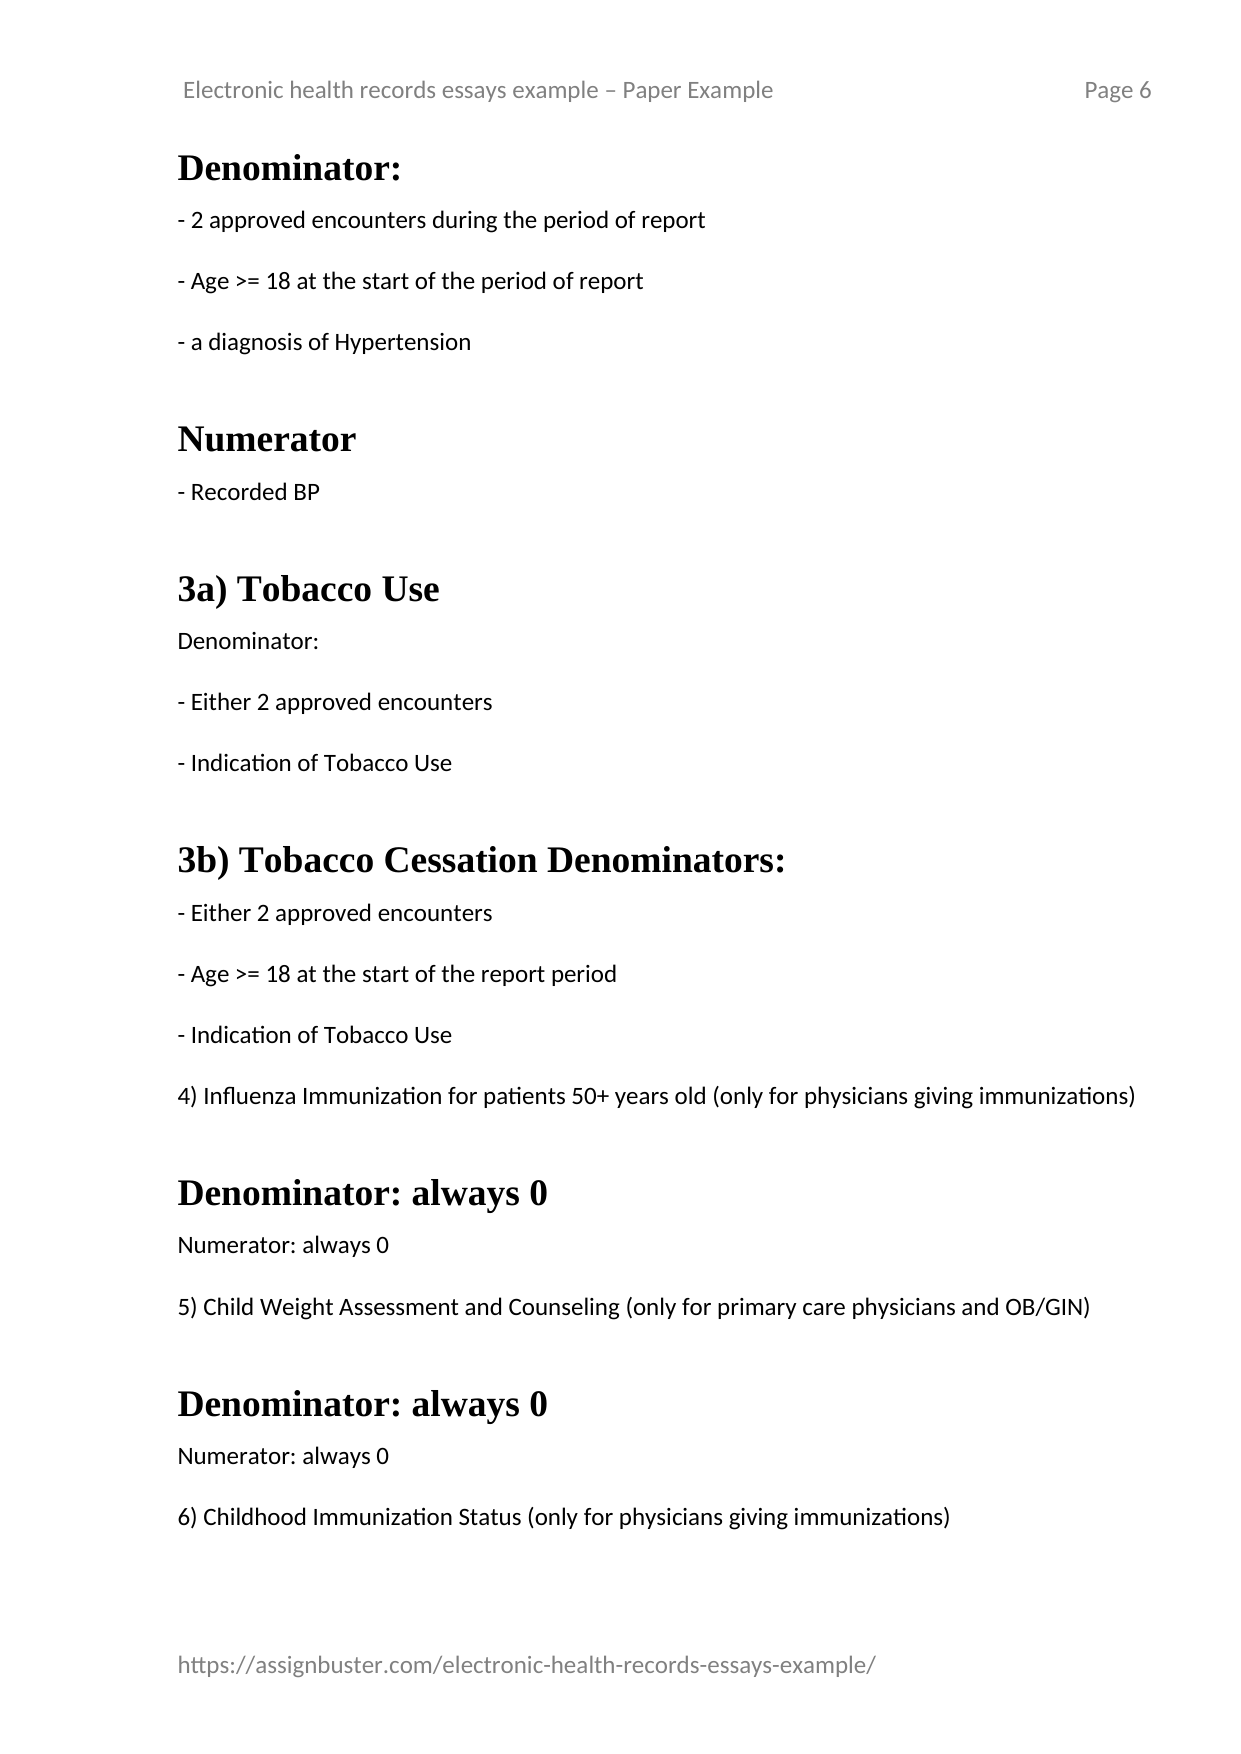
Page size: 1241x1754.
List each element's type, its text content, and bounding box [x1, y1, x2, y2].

text Numerator: always 0 6) Childhood Immunization Status (only for physicians giving immunizations) [177, 1440, 1152, 1532]
subtitle Numerator [177, 417, 1152, 460]
subtitle Denominator: [177, 145, 1152, 188]
text - Recorded BP [177, 476, 1152, 506]
subtitle 3a) Tobacco Use [177, 566, 1152, 609]
subtitle Denominator: always 0 [177, 1171, 1152, 1214]
text Numerator: always 0 5) Child Weight Assessment and Counseling (only for primary care physicians and OB/GIN) [177, 1230, 1152, 1321]
text - Either 2 approved encounters - Age >= 18 at the start of the report period - Indication of Tobacco Use 4) Influenza Immunization for patients 50+ years old (only for physicians giving immunizations) [177, 897, 1152, 1111]
subtitle Denominator: always 0 [177, 1381, 1152, 1424]
subtitle 3b) Tobacco Cessation Denominators: [177, 838, 1152, 881]
text - 2 approved encounters during the period of report - Age >= 18 at the start of the period of report - a diagnosis of Hypertension [177, 204, 1152, 357]
text Denominator: - Either 2 approved encounters - Indication of Tobacco Use [177, 625, 1152, 778]
